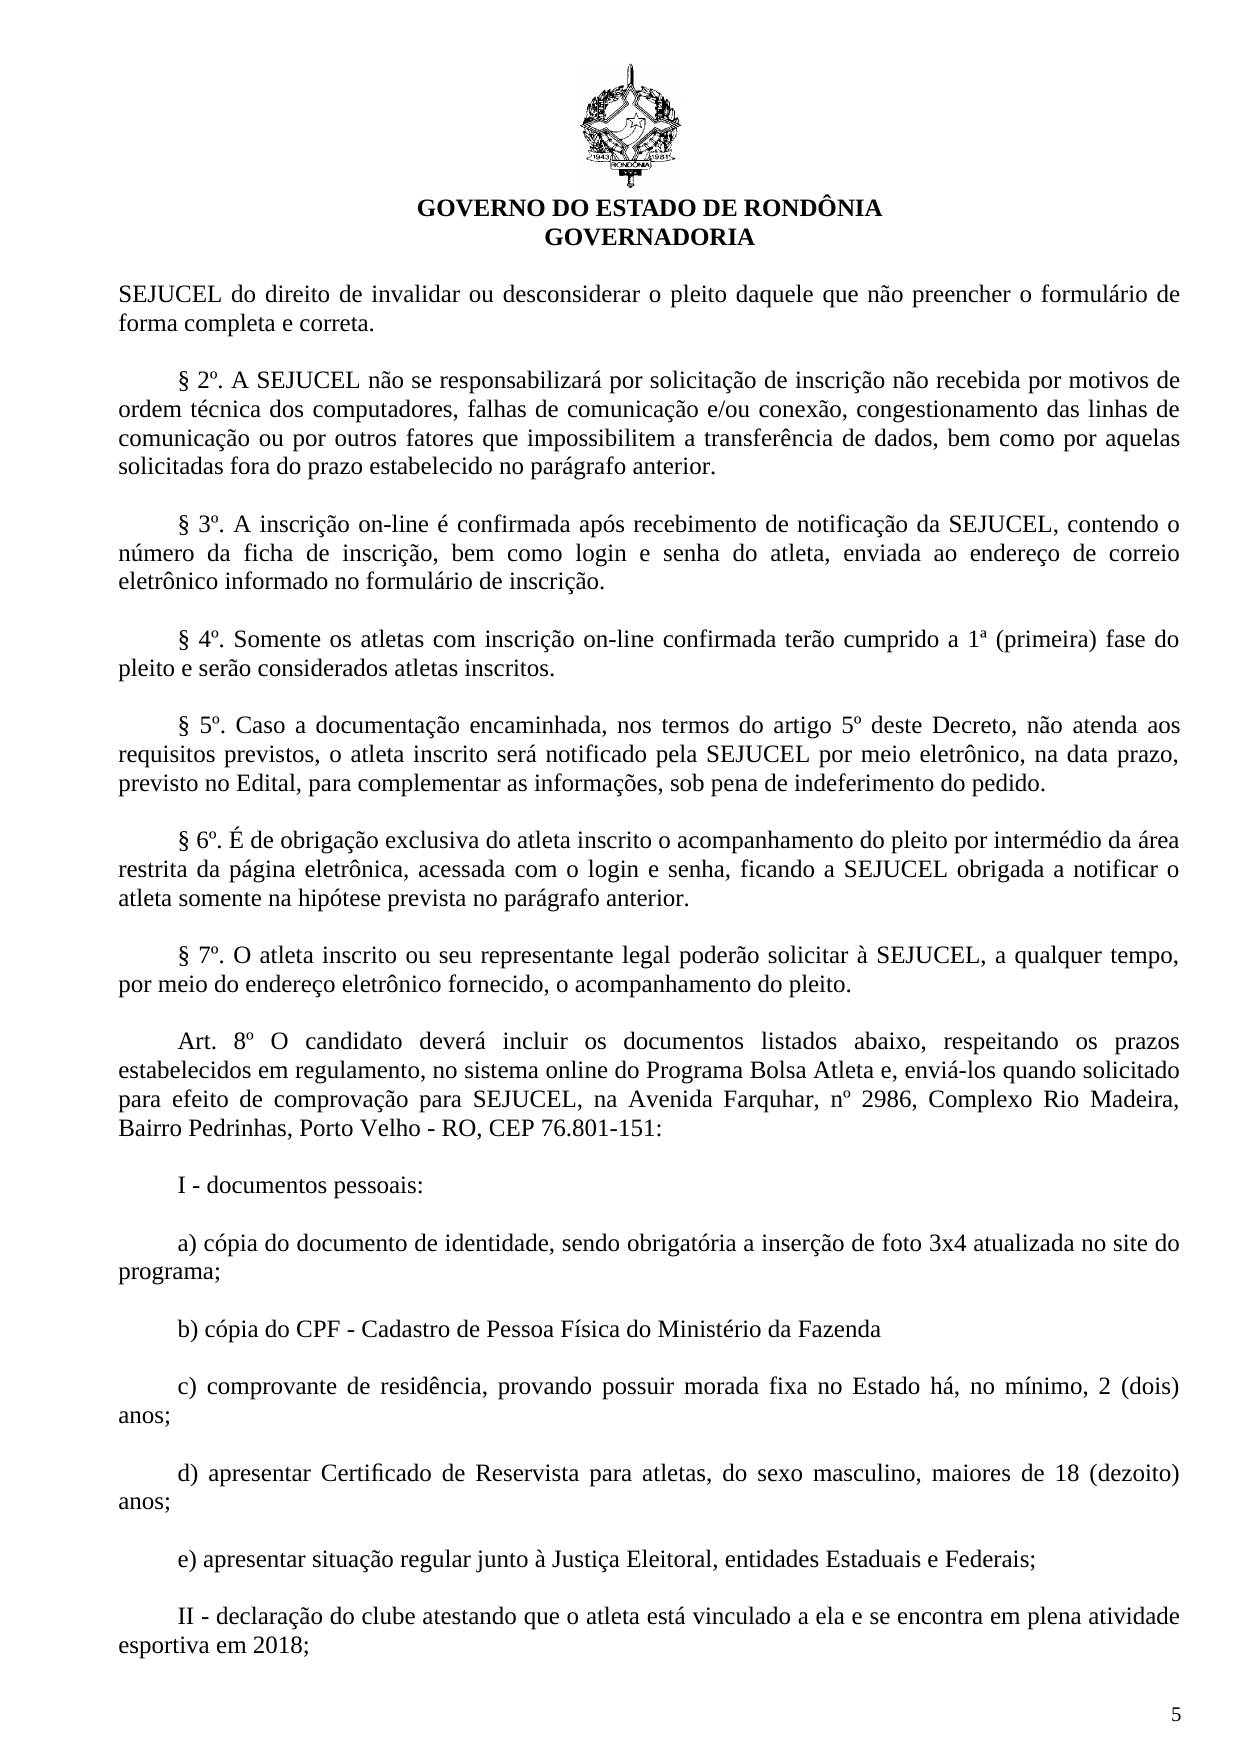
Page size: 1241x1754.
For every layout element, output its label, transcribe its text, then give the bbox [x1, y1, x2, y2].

text I - documentos pessoais: [118, 1170, 1181, 1199]
text § 6º. É de obrigação exclusiva do atleta inscrito o acompanhamento do pleito por intermédio da área restrita da página eletrônica, acessada com o login e senha, ficando a SEJUCEL obrigada a notificar o atleta somente na hipótese prevista no parágrafo anterior. [118, 825, 1181, 911]
text § 3º. A inscrição on-line é confirmada após recebimento de notificação da SEJUCEL, contendo o número da ficha de inscrição, bem como login e senha do atleta, enviada ao endereço de correio eletrônico informado no formulário de inscrição. [118, 509, 1181, 595]
text e) apresentar situação regular junto à Justiça Eleitoral, entidades Estaduais e Federais; [118, 1544, 1181, 1573]
text a) cópia do documento de identidade, sendo obrigatória a inserção de foto 3x4 atualizada no site do programa; [118, 1228, 1181, 1285]
text § 7º. O atleta inscrito ou seu representante legal poderão solicitar à SEJUCEL, a qualquer tempo, por meio do endereço eletrônico fornecido, o acompanhamento do pleito. [118, 940, 1181, 998]
text § 5º. Caso a documentação encaminhada, nos termos do artigo 5º deste Decreto, não atenda aos requisitos previstos, o atleta inscrito será notificado pela SEJUCEL por meio eletrônico, na data prazo, previsto no Edital, para complementar as informações, sob pena de indeferimento do pedido. [118, 710, 1181, 796]
text d) apresentar Certiﬁcado de Reservista para atletas, do sexo masculino, maiores de 18 (dezoito) anos; [118, 1458, 1181, 1515]
text § 4º. Somente os atletas com inscrição on-line confirmada terão cumprido a 1ª (primeira) fase do pleito e serão considerados atletas inscritos. [118, 624, 1181, 681]
text II - declaração do clube atestando que o atleta está vinculado a ela e se encontra em plena atividade esportiva em 2018; [118, 1601, 1181, 1659]
text b) cópia do CPF - Cadastro de Pessoa Física do Ministério da Fazenda [118, 1314, 1181, 1343]
text § 2º. A SEJUCEL não se responsabilizará por solicitação de inscrição não recebida por motivos de ordem técnica dos computadores, falhas de comunicação e/ou conexão, congestionamento das linhas de comunicação ou por outros fatores que impossibilitem a transferência de dados, bem como por aquelas solicitadas fora do prazo estabelecido no parágrafo anterior. [118, 365, 1181, 480]
text c) comprovante de residência, provando possuir morada fixa no Estado há, no mínimo, 2 (dois) anos; [118, 1371, 1181, 1429]
text Art. 8º O candidato deverá incluir os documentos listados abaixo, respeitando os prazos estabelecidos em regulamento, no sistema online do Programa Bolsa Atleta e, enviá-los quando solicitado para efeito de comprovação para SEJUCEL, na Avenida Farquhar, nº 2986, Complexo Rio Madeira, Bairro Pedrinhas, Porto Velho - RO, CEP 76.801-151: [118, 1026, 1181, 1141]
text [118, 279, 1181, 336]
